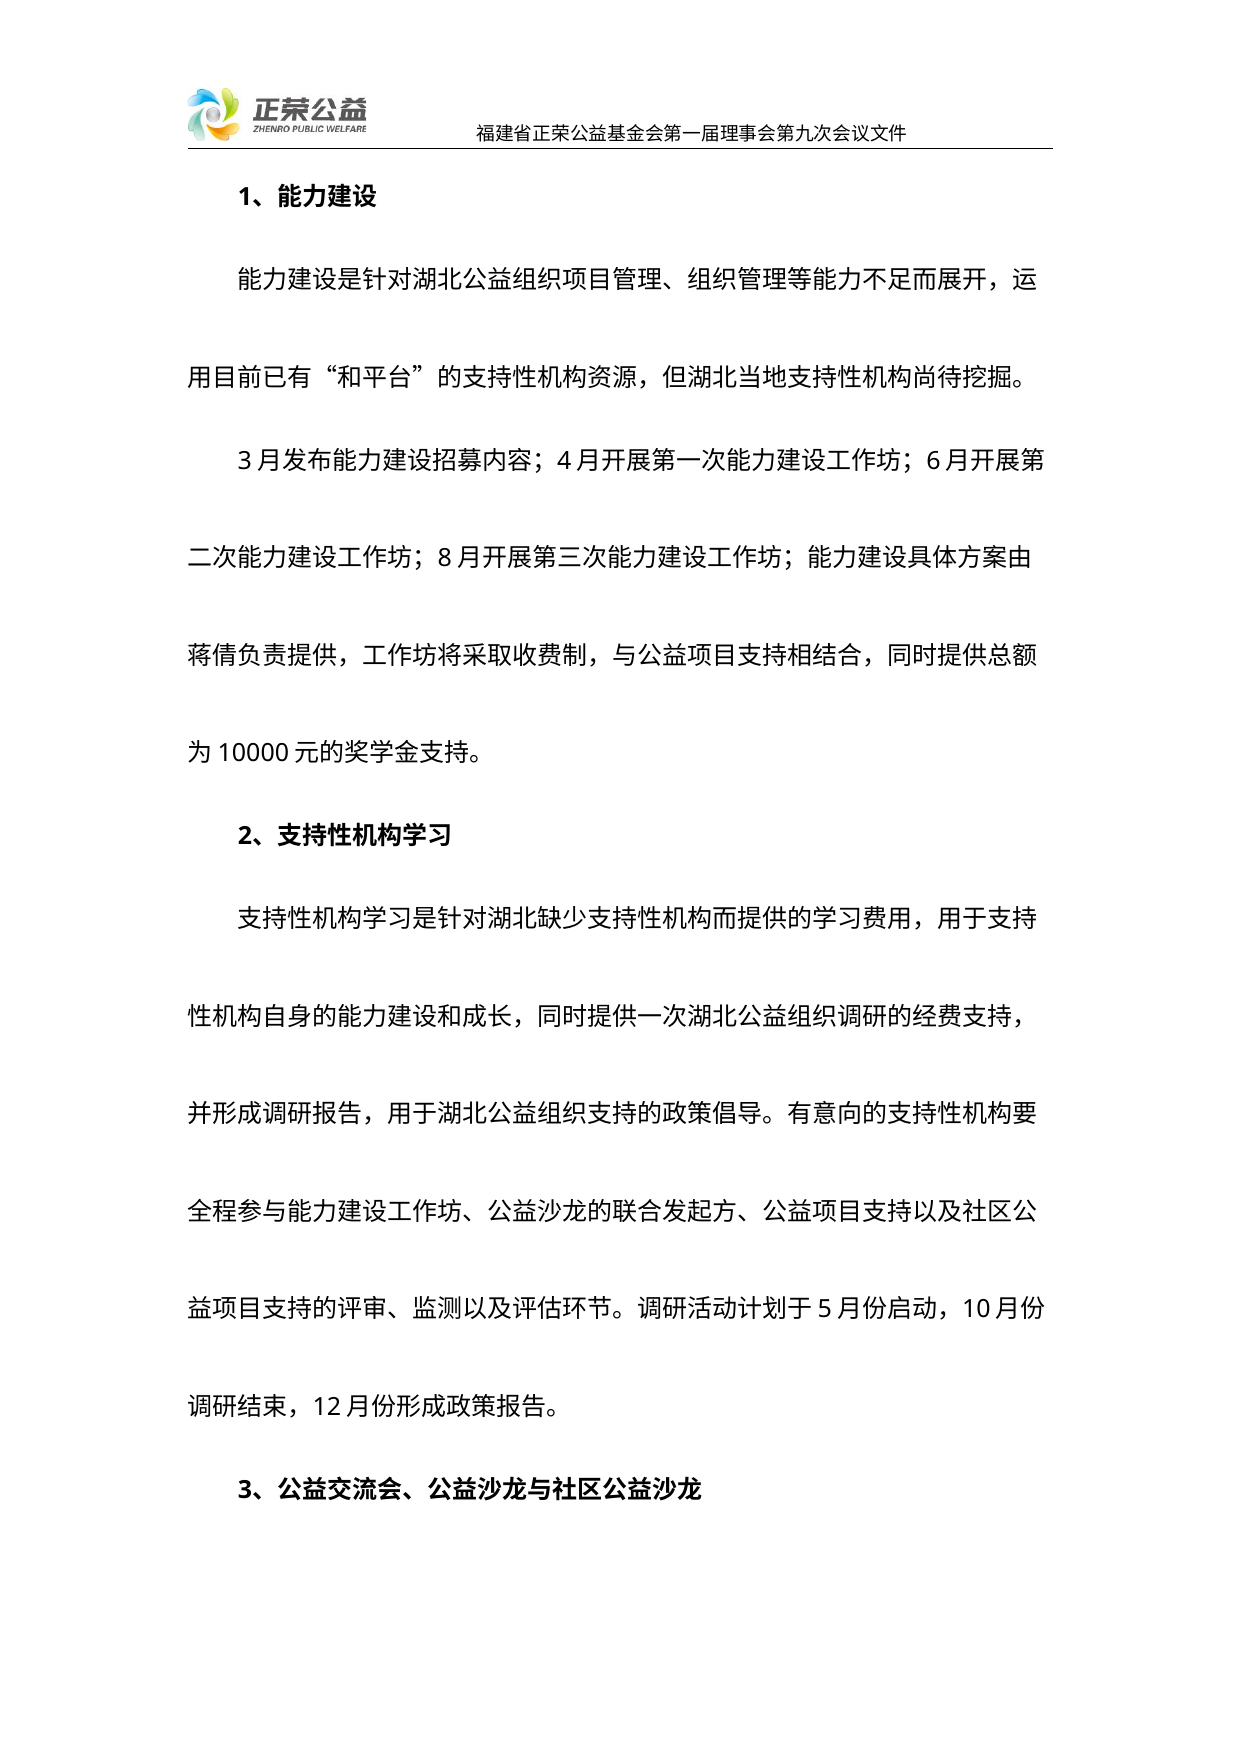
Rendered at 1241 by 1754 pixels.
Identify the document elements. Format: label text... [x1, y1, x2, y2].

text 支持性机构学习是针对湖北缺少支持性机构而提供的学习费用，用于支持性机构自身的能力建设和成长，同时提供一次湖北公益组织调研的经费支持，并形成调研报告，用于湖北公益组织支持的政策倡导。有意向的支持性机构要全程参与能力建设工作坊、公益沙龙的联合发起方、公益项目支持以及社区公益项目支持的评审、监测以及评估环节。调研活动计划于5月份启动，10月份调研结束，12月份形成政策报告。 [187, 884, 1053, 1437]
text 3月发布能力建设招募内容；4月开展第一次能力建设工作坊；6月开展第二次能力建设工作坊；8月开展第三次能力建设工作坊；能力建设具体方案由蒋倩负责提供，工作坊将采取收费制，与公益项目支持相结合，同时提供总额为10000元的奖学金支持。 [187, 426, 1053, 783]
text 1、能力建设 [187, 162, 1109, 227]
text 3、公益交流会、公益沙龙与社区公益沙龙 [187, 1455, 1053, 1520]
text 2、支持性机构学习 [187, 801, 1053, 866]
text 能力建设是针对湖北公益组织项目管理、组织管理等能力不足而展开，运用目前已有“和平台”的支持性机构资源，但湖北当地支持性机构尚待挖掘。 [187, 245, 1053, 408]
picture [187, 88, 367, 141]
